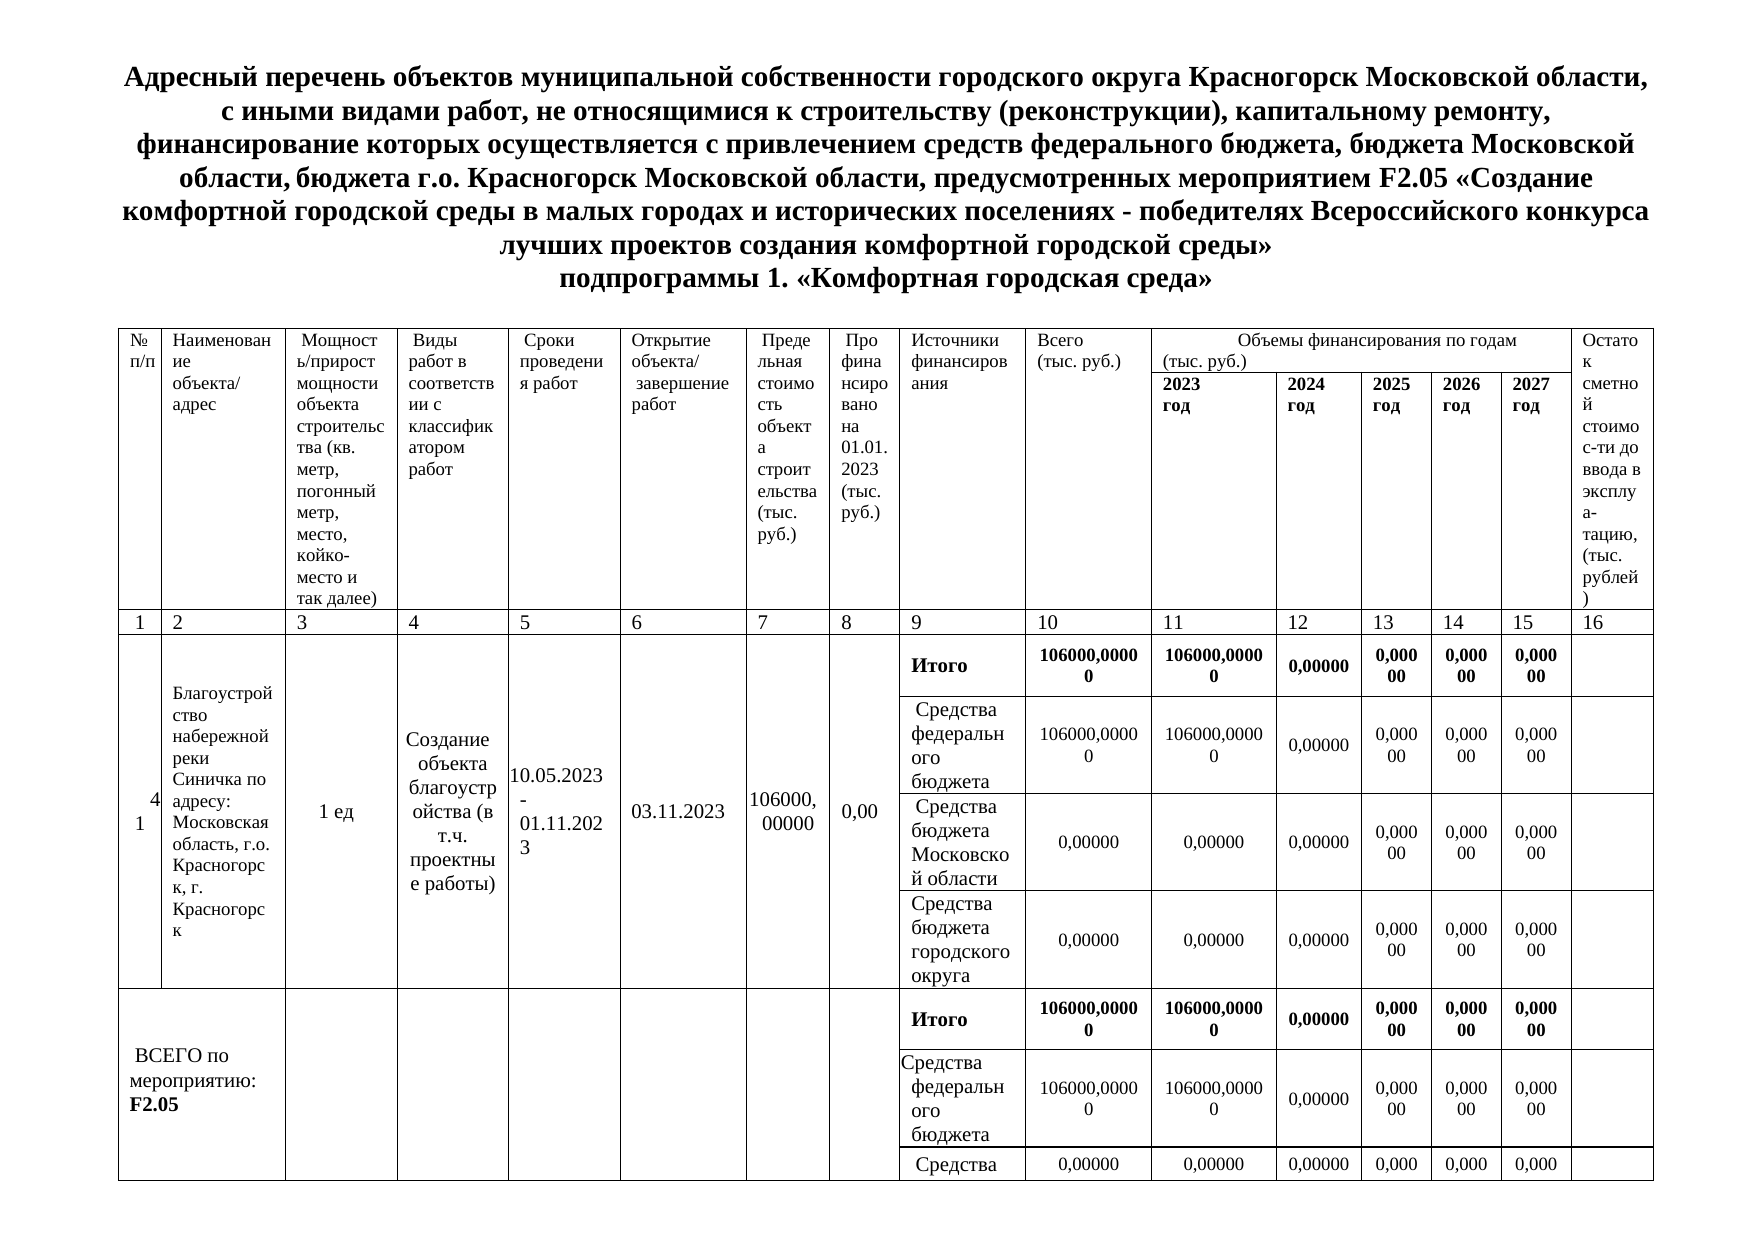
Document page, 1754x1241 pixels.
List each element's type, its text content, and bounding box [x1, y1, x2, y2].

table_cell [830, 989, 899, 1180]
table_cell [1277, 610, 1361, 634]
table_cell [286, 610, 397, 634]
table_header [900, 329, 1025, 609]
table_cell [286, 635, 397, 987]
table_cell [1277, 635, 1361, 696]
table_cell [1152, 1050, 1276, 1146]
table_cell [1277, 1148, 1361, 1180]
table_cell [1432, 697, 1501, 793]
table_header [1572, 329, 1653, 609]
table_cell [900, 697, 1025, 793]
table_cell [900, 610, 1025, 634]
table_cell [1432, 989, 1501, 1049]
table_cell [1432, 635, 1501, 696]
text Адресный перечень объектов муниципальной собственности городского округа Красногорск Московской области, [118, 59, 1654, 93]
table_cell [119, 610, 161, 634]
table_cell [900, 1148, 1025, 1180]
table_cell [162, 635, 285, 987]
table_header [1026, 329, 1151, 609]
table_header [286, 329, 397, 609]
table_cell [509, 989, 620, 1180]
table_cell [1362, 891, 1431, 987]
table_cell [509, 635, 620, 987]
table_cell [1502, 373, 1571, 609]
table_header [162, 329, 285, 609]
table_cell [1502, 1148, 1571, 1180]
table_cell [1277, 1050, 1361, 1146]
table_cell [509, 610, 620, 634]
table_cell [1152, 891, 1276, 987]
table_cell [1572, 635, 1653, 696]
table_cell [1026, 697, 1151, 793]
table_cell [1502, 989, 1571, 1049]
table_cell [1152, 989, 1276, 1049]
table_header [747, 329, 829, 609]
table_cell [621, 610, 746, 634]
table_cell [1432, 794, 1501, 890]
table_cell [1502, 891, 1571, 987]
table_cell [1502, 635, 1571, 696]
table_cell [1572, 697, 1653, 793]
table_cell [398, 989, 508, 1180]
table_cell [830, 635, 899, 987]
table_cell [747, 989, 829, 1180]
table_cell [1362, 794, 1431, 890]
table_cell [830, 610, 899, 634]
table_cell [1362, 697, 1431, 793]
text с иными видами работ, не относящимися к строительству (реконструкции), капитальному ремонту, финансирование которых осуществляется с привлечением средств федерального бюджета, бюджета Московской области, бюджета г.о. Красногорск Московской области, предусмотренных мероприятием F2.05 «Создание комфортной городской среды в малых городах и исторических поселениях - победителях Всероссийского конкурса лучших проектов создания комфортной городской среды» [118, 93, 1654, 260]
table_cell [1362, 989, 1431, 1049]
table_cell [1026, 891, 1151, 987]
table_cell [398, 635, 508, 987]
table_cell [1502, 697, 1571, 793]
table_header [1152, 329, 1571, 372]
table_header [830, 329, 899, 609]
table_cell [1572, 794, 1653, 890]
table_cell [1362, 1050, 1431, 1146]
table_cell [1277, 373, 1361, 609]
text подпрограммы 1. «Комфортная городская среда» [118, 260, 1654, 294]
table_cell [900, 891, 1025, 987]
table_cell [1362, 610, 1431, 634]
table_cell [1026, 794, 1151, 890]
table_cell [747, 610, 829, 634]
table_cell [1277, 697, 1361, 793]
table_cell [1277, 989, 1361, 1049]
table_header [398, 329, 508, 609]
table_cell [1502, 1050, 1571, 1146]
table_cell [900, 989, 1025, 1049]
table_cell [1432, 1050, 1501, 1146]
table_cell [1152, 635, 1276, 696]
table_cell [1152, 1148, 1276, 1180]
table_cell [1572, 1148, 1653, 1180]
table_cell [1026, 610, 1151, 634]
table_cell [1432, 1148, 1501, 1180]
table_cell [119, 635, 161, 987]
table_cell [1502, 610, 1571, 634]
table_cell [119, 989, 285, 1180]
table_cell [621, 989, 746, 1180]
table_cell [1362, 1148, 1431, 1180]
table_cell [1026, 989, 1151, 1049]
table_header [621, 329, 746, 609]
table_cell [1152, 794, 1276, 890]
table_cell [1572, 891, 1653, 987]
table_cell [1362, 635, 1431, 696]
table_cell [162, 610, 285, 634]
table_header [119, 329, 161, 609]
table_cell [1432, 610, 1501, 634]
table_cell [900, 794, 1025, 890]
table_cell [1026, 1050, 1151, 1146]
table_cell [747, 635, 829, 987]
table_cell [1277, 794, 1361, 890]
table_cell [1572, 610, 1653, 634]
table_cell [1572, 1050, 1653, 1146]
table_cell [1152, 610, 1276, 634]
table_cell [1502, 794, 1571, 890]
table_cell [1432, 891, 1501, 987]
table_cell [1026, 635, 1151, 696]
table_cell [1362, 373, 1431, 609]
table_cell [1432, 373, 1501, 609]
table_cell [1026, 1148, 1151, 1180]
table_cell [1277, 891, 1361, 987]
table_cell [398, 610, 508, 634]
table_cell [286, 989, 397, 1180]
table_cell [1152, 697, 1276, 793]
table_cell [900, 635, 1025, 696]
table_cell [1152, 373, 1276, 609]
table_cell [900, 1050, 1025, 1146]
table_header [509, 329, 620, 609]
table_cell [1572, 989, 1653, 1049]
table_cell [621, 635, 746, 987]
